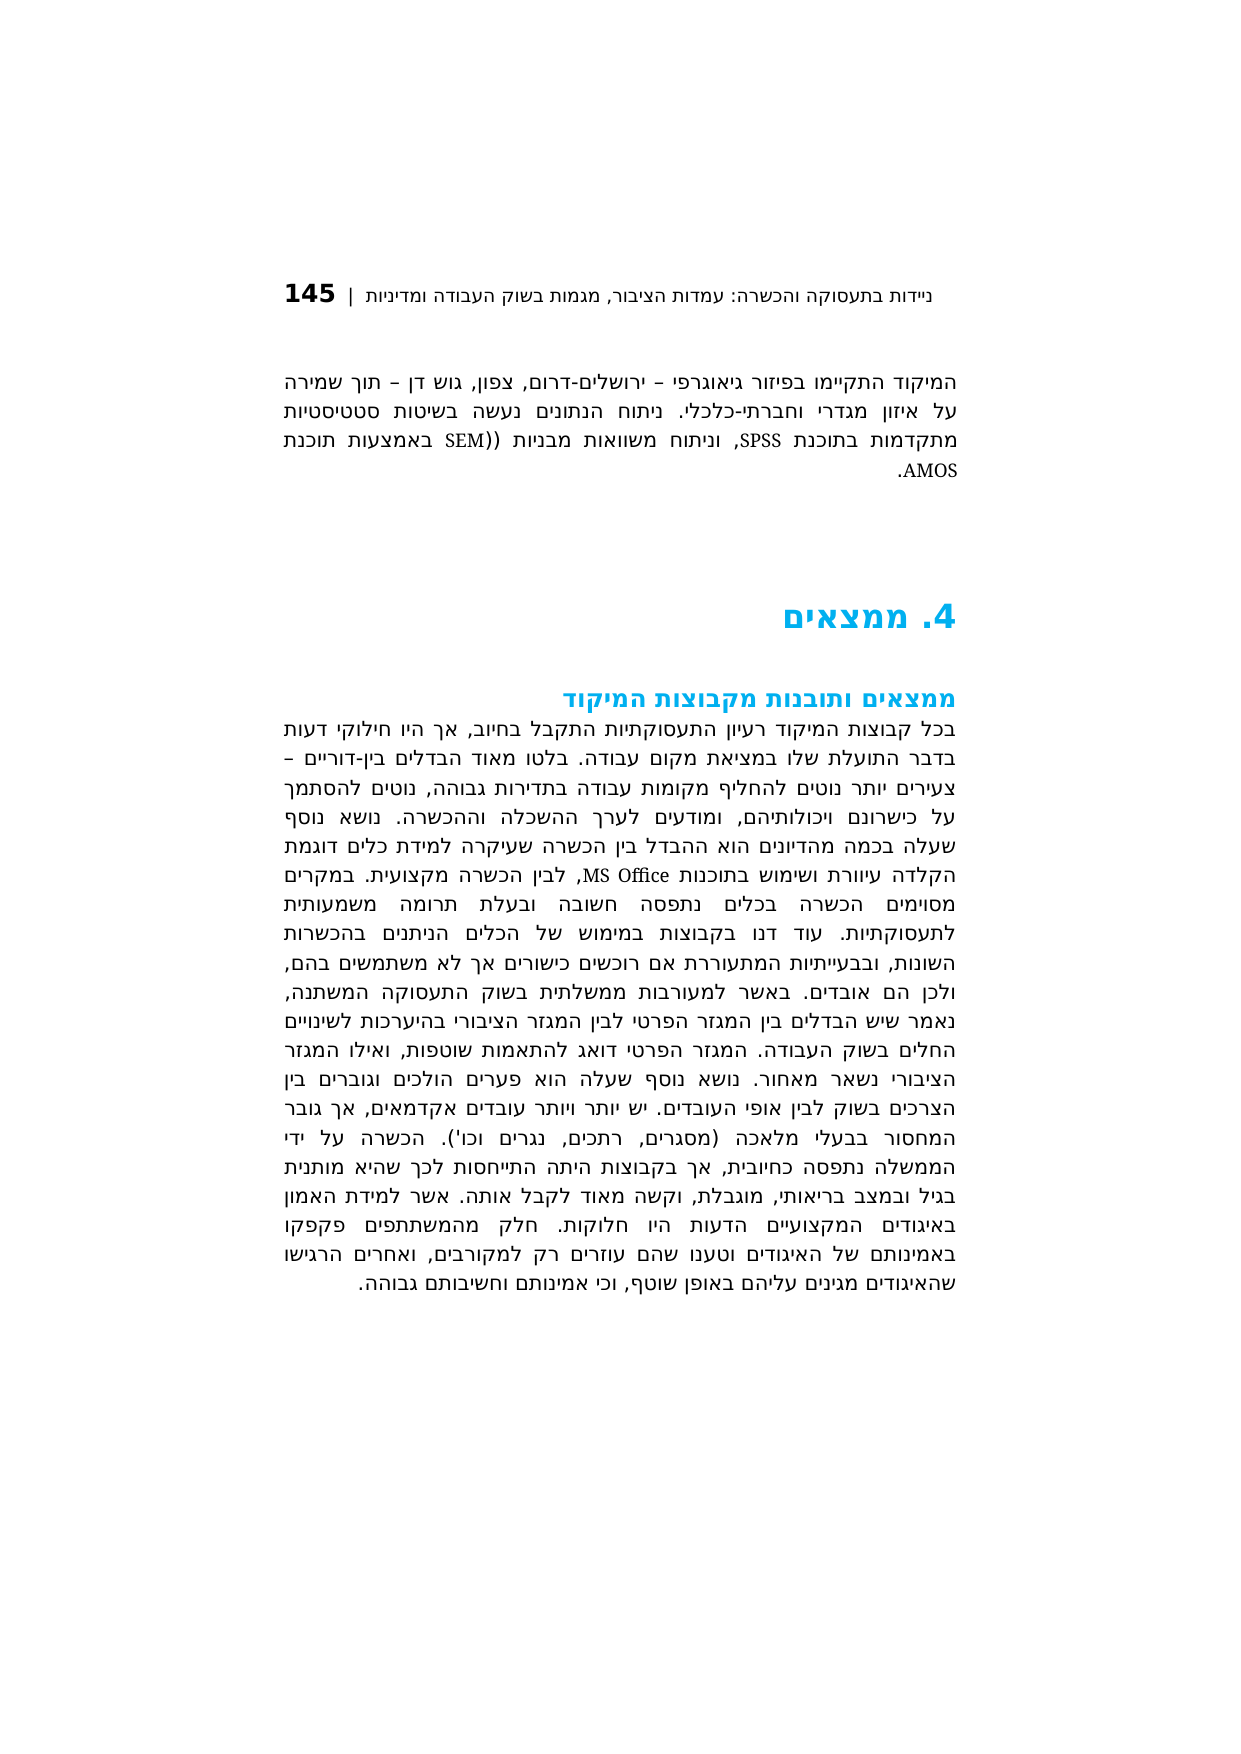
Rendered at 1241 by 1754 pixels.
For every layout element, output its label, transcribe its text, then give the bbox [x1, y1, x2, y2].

text בכל קבוצות המיקוד רעיון התעסוקתיות התקבל בחיוב, אך היו חילוקי דעות בדבר התועלת שלו במציאת מקום עבודה. בלטו מאוד הבדלים בין-דוריים – צעירים יותר נוטים להחליף מקומות עבודה בתדירות גבוהה, נוטים להסתמך על כישרונם ויכולותיהם, ומודעים לערך ההשכלה וההכשרה. נושא נוסף שעלה בכמה מהדיונים הוא ההבדל בין הכשרה שעיקרה למידת כלים דוגמת הקלדה עיוורת ושימוש בתוכנות MS Office, לבין הכשרה מקצועית. במקרים מסוימים הכשרה בכלים נתפסה חשובה ובעלת תרומה משמעותית לתעסוקתיות. עוד דנו בקבוצות במימוש של הכלים הניתנים בהכשרות השונות, ובבעייתיות המתעוררת אם רוכשים כישורים אך לא משתמשים בהם, ולכן הם אובדים. באשר למעורבות ממשלתית בשוק התעסוקה המשתנה, נאמר שיש הבדלים בין המגזר הפרטי לבין המגזר הציבורי בהיערכות לשינויים החלים בשוק העבודה. המגזר הפרטי דואג להתאמות שוטפות, ואילו המגזר הציבורי נשאר מאחור. נושא נוסף שעלה הוא פערים הולכים וגוברים בין הצרכים בשוק לבין אופי העובדים. יש יותר ויותר עובדים אקדמאים, אך גובר המחסור בבעלי מלאכה (מסגרים, רתכים, נגרים וכו'). הכשרה על ידי הממשלה נתפסה כחיובית, אך בקבוצות היתה התייחסות לכך שהיא מותנית בגיל ובמצב בריאותי, מוגבלת, וקשה מאוד לקבל אותה. אשר למידת האמון באיגודים המקצועיים הדעות היו חלוקות. חלק מהמשתתפים פקפקו באמינותם של האיגודים וטענו שהם עוזרים רק למקורבים, ואחרים הרגישו שהאיגודים מגינים עליהם באופן שוטף, וכי אמינותם וחשיבותם גבוהה. [283, 713, 957, 1297]
text 4. ממצאים [283, 597, 957, 636]
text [283, 366, 958, 483]
text ממצאים ותובנות מקבוצות המיקוד [283, 684, 957, 713]
